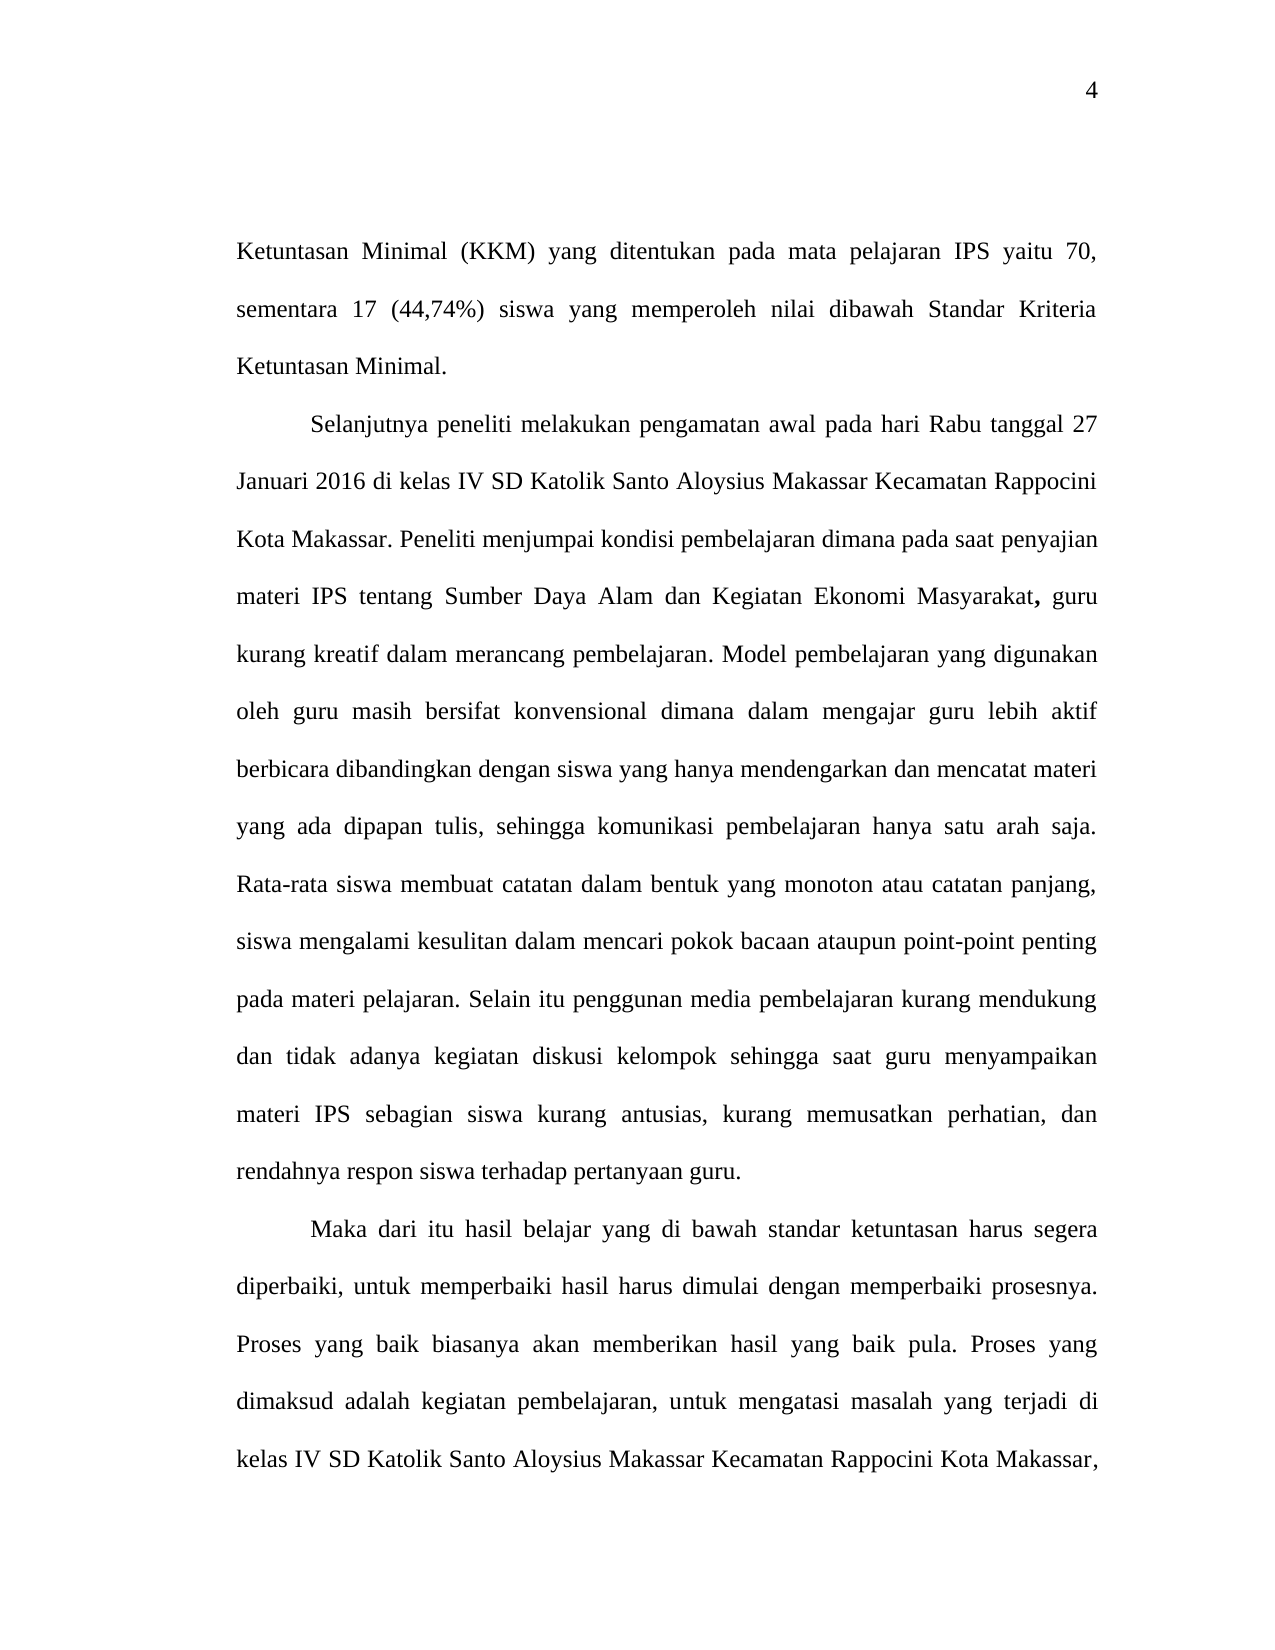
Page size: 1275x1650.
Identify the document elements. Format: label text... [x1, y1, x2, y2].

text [236, 236, 1098, 380]
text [236, 1214, 1099, 1472]
text Selanjutnya peneliti melakukan pengamatan awal pada hari Rabu tanggal 27 Januari 2016 di kelas IV SD Katolik Santo Aloysius Makassar Kecamatan Rappocini Kota Makassar. Peneliti menjumpai kondisi pembelajaran dimana pada saat penyajian materi IPS tentang Sumber Daya Alam dan Kegiatan Ekonomi Masyarakat, guru kurang kreatif dalam merancang pembelajaran. Model pembelajaran yang digunakan oleh guru masih bersifat konvensional dimana dalam mengajar guru lebih aktif berbicara dibandingkan dengan siswa yang hanya mendengarkan dan mencatat materi yang ada dipapan tulis, sehingga komunikasi pembelajaran hanya satu arah saja. Rata-rata siswa membuat catatan dalam bentuk yang monoton atau catatan panjang, siswa mengalami kesulitan dalam mencari pokok bacaan ataupun point-point penting pada materi pelajaran. Selain itu penggunan media pembelajaran kurang mendukung dan tidak adanya kegiatan diskusi kelompok sehingga saat guru menyampaikan materi IPS sebagian siswa kurang antusias, kurang memusatkan perhatian, dan rendahnya respon siswa terhadap pertanyaan guru. [236, 409, 1098, 1185]
